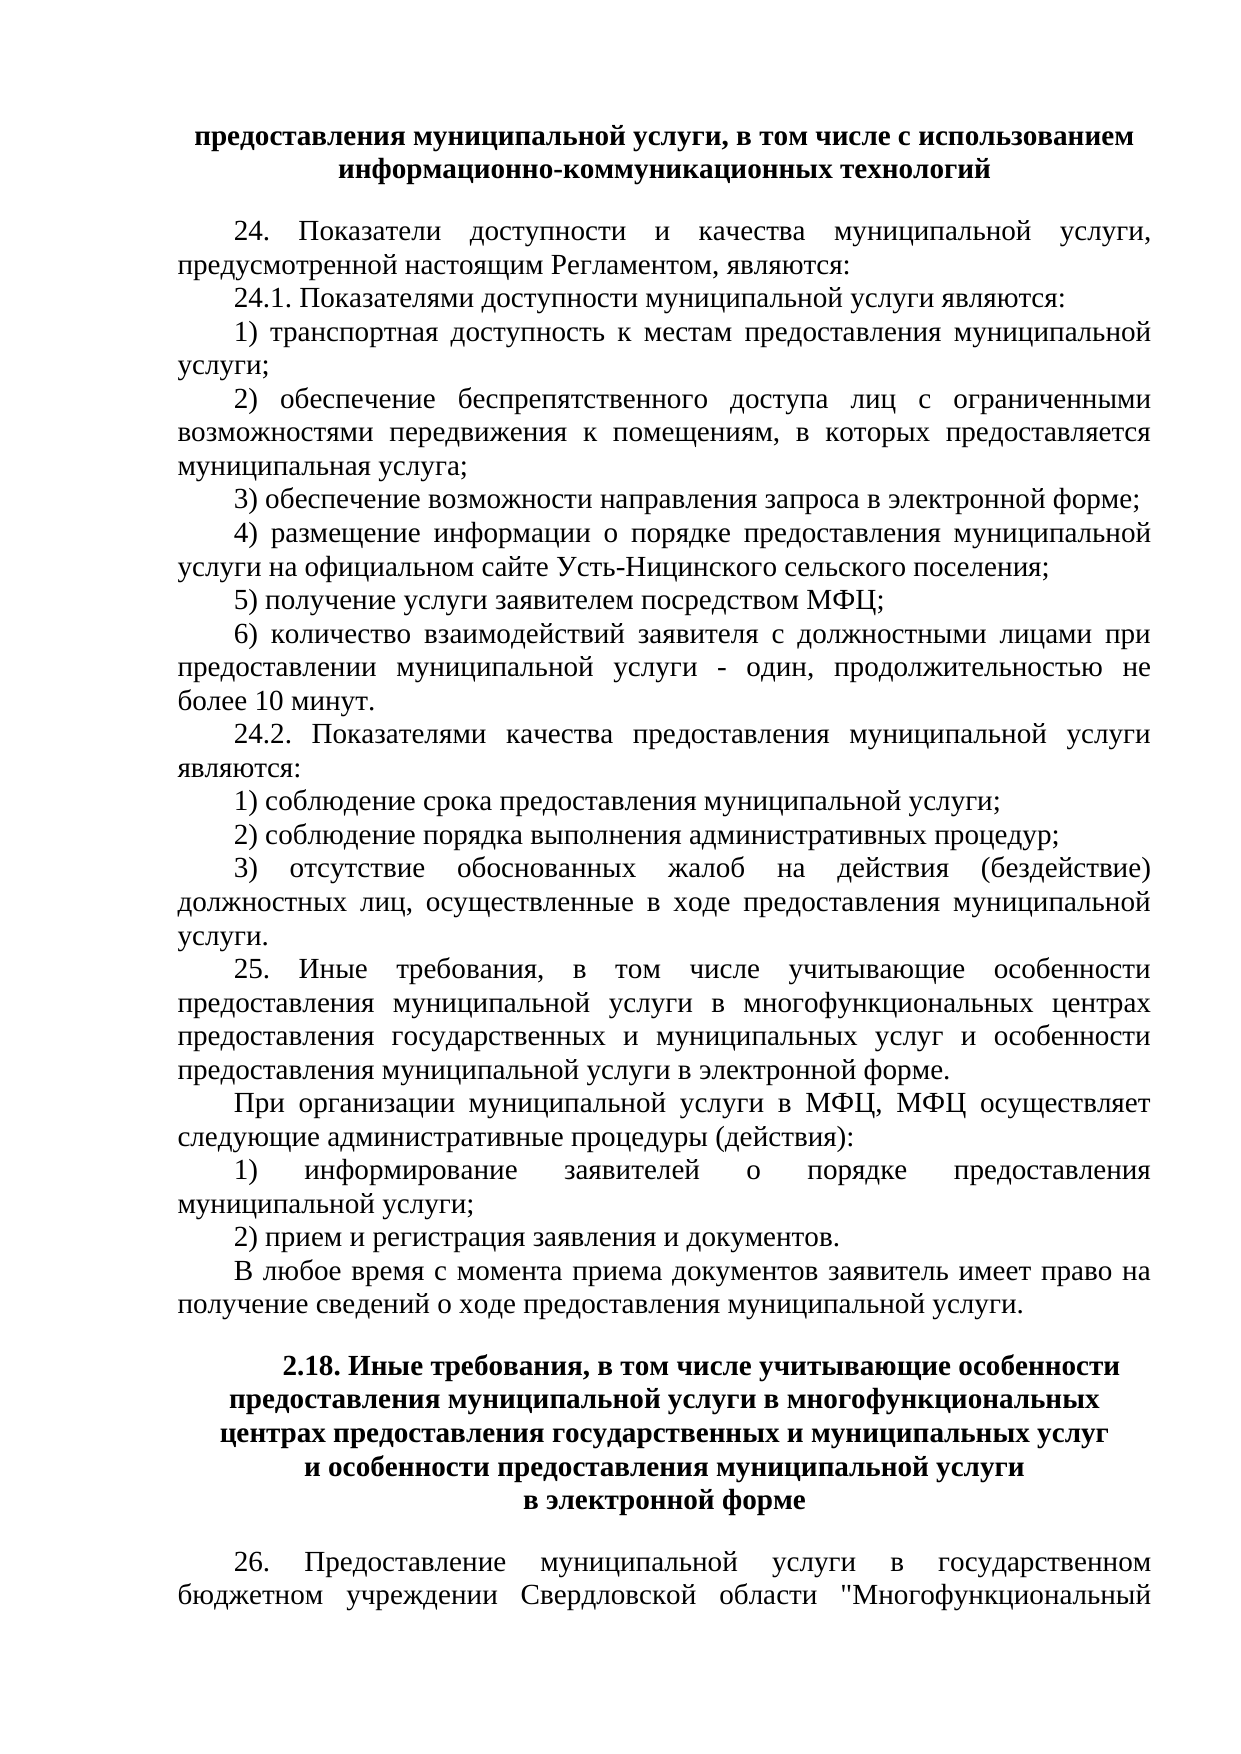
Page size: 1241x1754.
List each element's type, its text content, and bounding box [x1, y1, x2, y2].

text в электронной форме [177, 1482, 1152, 1516]
text 1) транспортная доступность к местам предоставления муниципальной услуги; [177, 314, 1152, 381]
text В любое время с момента приема документов заявитель имеет право на получение сведений о ходе предоставления муниципальной услуги. [177, 1253, 1152, 1320]
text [177, 118, 1152, 185]
text 25. Иные требования, в том числе учитывающие особенности предоставления муниципальной услуги в многофункциональных центрах предоставления государственных и муниципальных услуг и особенности предоставления муниципальной услуги в электронной форме. [177, 951, 1152, 1085]
text 24. Показатели доступности и качества муниципальной услуги, предусмотренной настоящим Регламентом, являются: [177, 213, 1152, 280]
text 1) информирование заявителей о порядке предоставления муниципальной услуги; [177, 1152, 1152, 1219]
text 24.2. Показателями качества предоставления муниципальной услуги являются: [177, 716, 1152, 783]
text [177, 1544, 1152, 1611]
text 3) обеспечение возможности направления запроса в электронной форме; [177, 482, 1152, 515]
text 6) количество взаимодействий заявителя с должностными лицами при предоставлении муниципальной услуги - один, продолжительностью не более 10 минут. [177, 616, 1152, 716]
text При организации муниципальной услуги в МФЦ, МФЦ осуществляет следующие административные процедуры (действия): [177, 1085, 1152, 1152]
text 4) размещение информации о порядке предоставления муниципальной услуги на официальном сайте Усть-Ницинского сельского поселения; [177, 515, 1152, 582]
text 2) обеспечение беспрепятственного доступа лиц с ограниченными возможностями передвижения к помещениям, в которых предоставляется муниципальная услуга; [177, 381, 1152, 482]
text 5) получение услуги заявителем посредством МФЦ; [177, 582, 1152, 616]
text 2.18. Иные требования, в том числе учитывающие особенности предоставления муниципальной услуги в многофункциональных центрах предоставления государственных и муниципальных услуг [177, 1348, 1152, 1449]
text 3) отсутствие обоснованных жалоб на действия (бездействие) должностных лиц, осуществленные в ходе предоставления муниципальной услуги. [177, 851, 1152, 951]
text и особенности предоставления муниципальной услуги [177, 1449, 1152, 1482]
text 2) соблюдение порядка выполнения административных процедур; [177, 817, 1152, 851]
text 24.1. Показателями доступности муниципальной услуги являются: [177, 280, 1152, 314]
text 1) соблюдение срока предоставления муниципальной услуги; [177, 783, 1152, 817]
text 2) прием и регистрация заявления и документов. [177, 1219, 1152, 1253]
